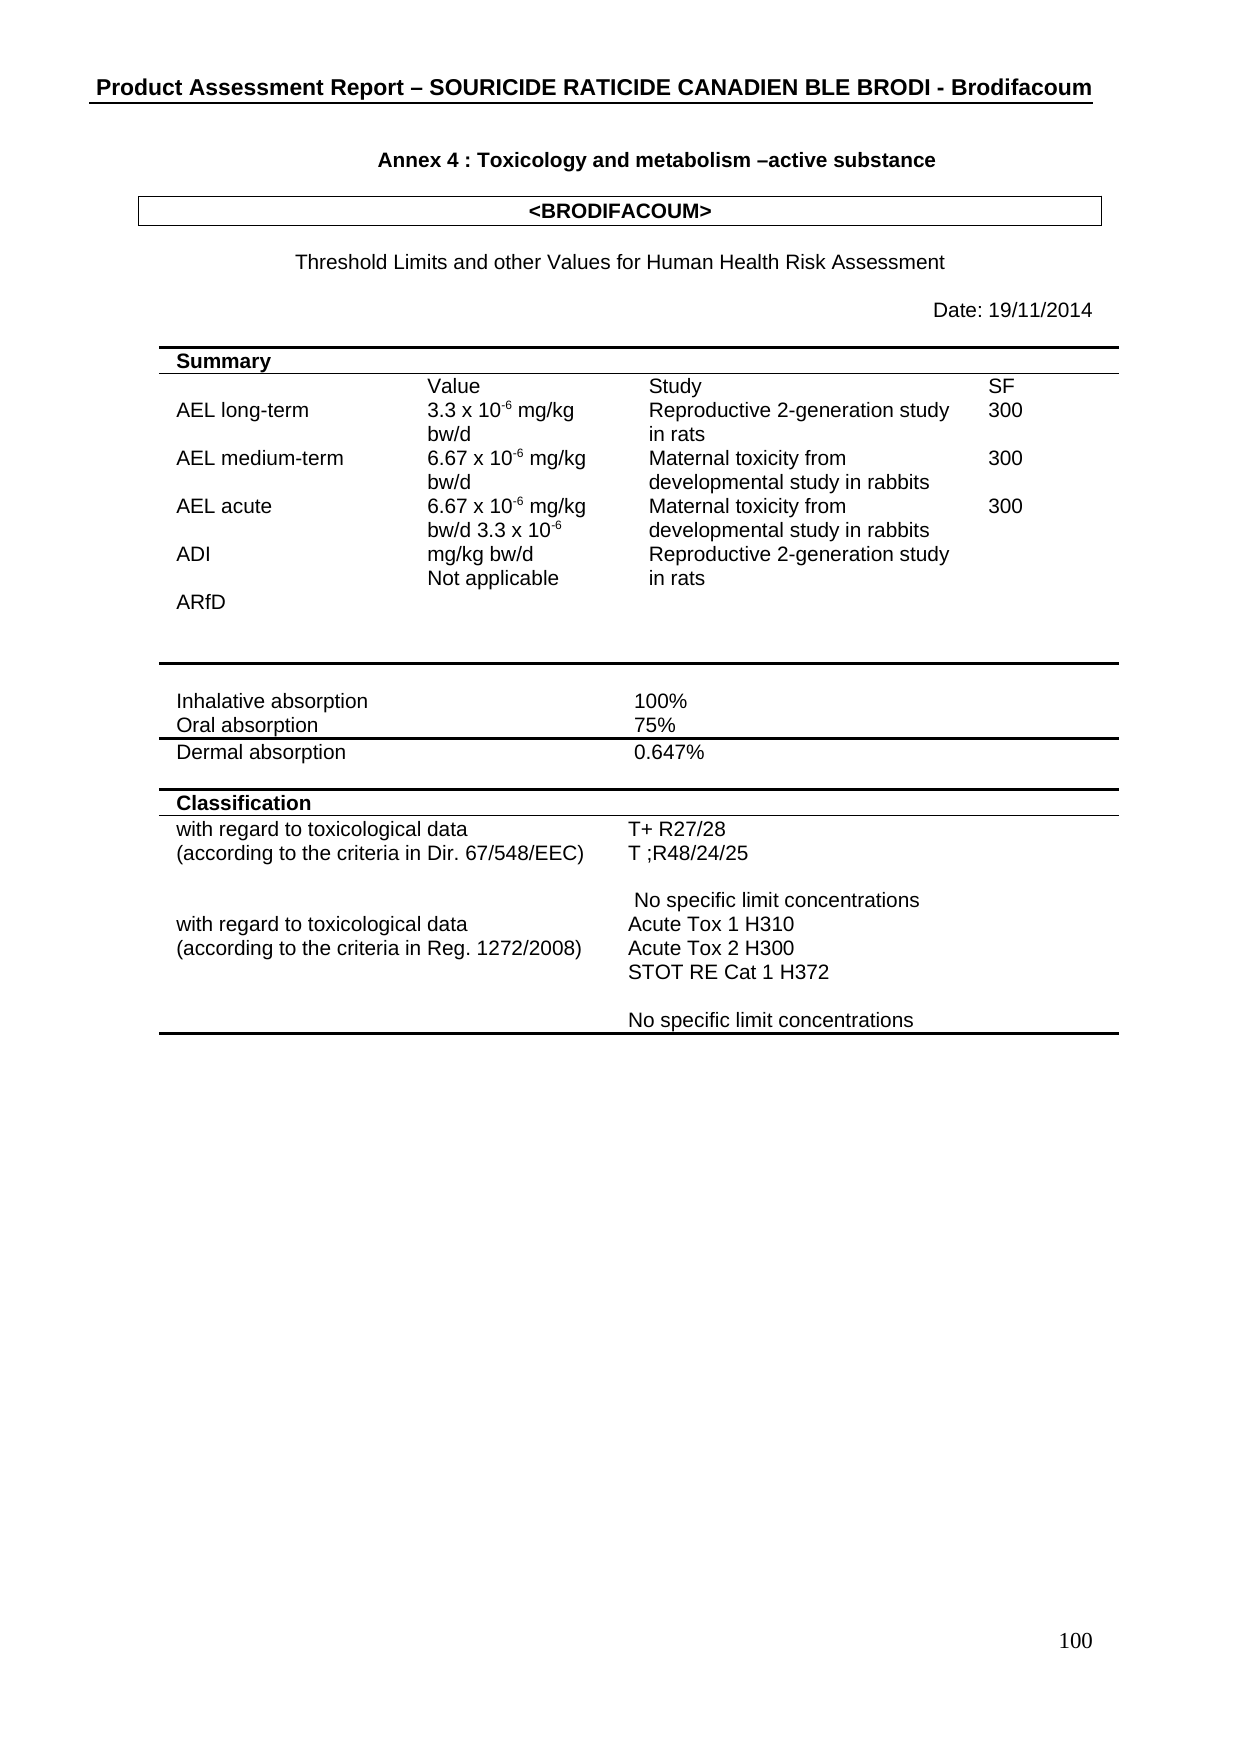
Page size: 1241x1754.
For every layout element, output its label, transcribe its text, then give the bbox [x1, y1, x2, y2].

text Threshold Limits and other Values for Human Health Risk Assessment [148, 250, 1093, 274]
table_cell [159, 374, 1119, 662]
text Annex 4 : Toxicology and metabolism –active substance [148, 148, 1093, 172]
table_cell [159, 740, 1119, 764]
text <BRODIFACOUM> [139, 197, 1101, 225]
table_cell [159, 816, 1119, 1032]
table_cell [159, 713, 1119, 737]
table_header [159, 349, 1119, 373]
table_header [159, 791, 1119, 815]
text Date: 19/11/2014 [148, 298, 1093, 322]
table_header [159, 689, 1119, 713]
